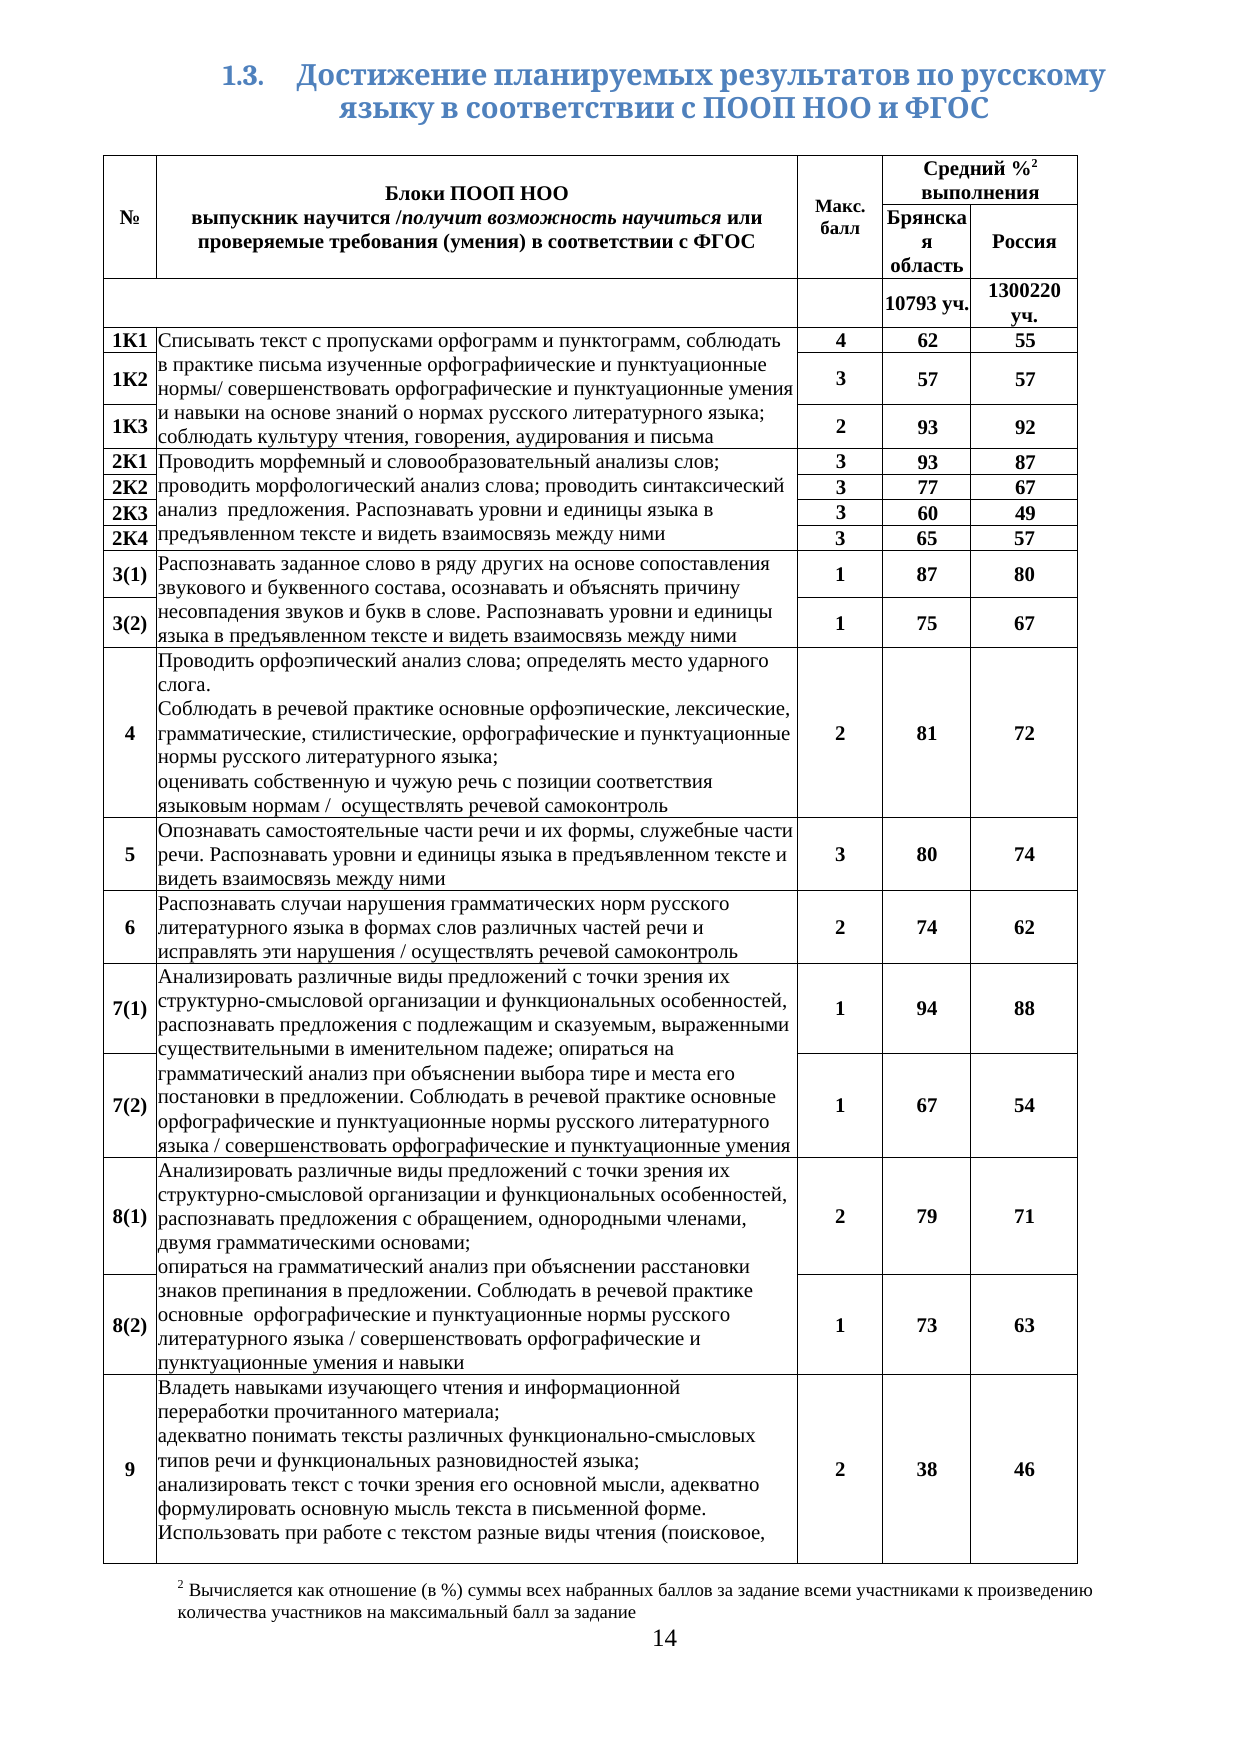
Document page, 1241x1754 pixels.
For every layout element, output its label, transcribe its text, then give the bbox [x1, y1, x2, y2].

table_cell 3 [798, 818, 882, 890]
table_cell 10793 уч. [883, 279, 970, 327]
table_cell 3 [798, 449, 882, 473]
table_cell 3 [798, 475, 882, 499]
table_cell 8(1) [104, 1158, 156, 1274]
table_cell 87 [971, 449, 1077, 473]
table_cell 3 [798, 526, 882, 550]
table_cell 7(1) [104, 964, 156, 1053]
table_cell 8(2) [104, 1275, 156, 1374]
table_cell 2К4 [104, 526, 156, 550]
table_cell 74 [971, 818, 1077, 890]
table_cell 1 [798, 1275, 882, 1374]
table_cell 62 [971, 891, 1077, 963]
table_cell 46 [971, 1375, 1077, 1563]
table_cell 93 [883, 449, 970, 473]
table_cell Россия [971, 205, 1077, 277]
table_cell [104, 279, 797, 327]
table_cell 57 [883, 353, 970, 404]
table_cell Брянская область [883, 205, 970, 277]
table_cell Опознавать самостоятельные части речи и их формы, служебные части речи. Распознавать уровни и единицы языка в предъявленном тексте и видеть взаимосвязь между ними [157, 818, 797, 890]
table_cell 1К1 [104, 328, 156, 352]
table_header Средний % выполнения [883, 156, 1077, 204]
table_cell 81 [883, 648, 970, 817]
table_cell 63 [971, 1275, 1077, 1374]
table_cell Распознавать заданное слово в ряду других на основе сопоставления звукового и буквенного состава, осознавать и объяснять причину несовпадения звуков и букв в слове. Распознавать уровни и единицы языка в предъявленном тексте и видеть взаимосвязь между ними [157, 551, 797, 647]
table_cell 38 [883, 1375, 970, 1563]
table_cell 57 [971, 526, 1077, 550]
table_cell 65 [883, 526, 970, 550]
table_header Блоки ПООП НОО выпускник научится /получит возможность научиться или проверяемые требования (умения) в соответствии с ФГОС [157, 156, 797, 277]
table_cell 54 [971, 1054, 1077, 1157]
table_cell 1 [798, 964, 882, 1053]
table_cell 79 [883, 1158, 970, 1274]
table_header № [104, 156, 156, 277]
table_cell 3 [798, 500, 882, 525]
table_cell 1К2 [104, 353, 156, 404]
table_cell 77 [883, 475, 970, 499]
table_cell 74 [883, 891, 970, 963]
table_cell 55 [971, 328, 1077, 352]
table_cell Распознавать случаи нарушения грамматических норм русского литературного языка в формах слов различных частей речи и исправлять эти нарушения / осуществлять речевой самоконтроль [157, 891, 797, 963]
table_cell 1 [798, 598, 882, 647]
table_cell 93 [883, 405, 970, 448]
table_cell Проводить орфоэпический анализ слова; определять место ударного слога. Соблюдать в речевой практике основные орфоэпические, лексические, грамматические, стилистические, орфографические и пунктуационные нормы русского литературного языка; оценивать собственную и чужую речь с позиции соответствия языковым нормам / осуществлять речевой самоконтроль [157, 648, 797, 817]
table_cell 2К1 [104, 449, 156, 473]
table_cell 67 [883, 1054, 970, 1157]
table_cell 2 [798, 1375, 882, 1563]
table_cell 88 [971, 964, 1077, 1053]
table_cell Анализировать различные виды предложений с точки зрения их структурно-смысловой организации и функциональных особенностей, распознавать предложения с подлежащим и сказуемым, выраженными существительными в именительном падеже; опираться на грамматический анализ при объяснении выбора тире и места его постановки в предложении. Cоблюдать в речевой практике основные орфографические и пунктуационные нормы русского литературного языка / совершенствовать орфографические и пунктуационные умения [157, 964, 797, 1157]
table_cell 3 [798, 353, 882, 404]
table_cell 1К3 [104, 405, 156, 448]
table_cell 4 [798, 328, 882, 352]
table_cell 2 [798, 891, 882, 963]
table_cell 2 [798, 1158, 882, 1274]
table_header Макс. балл [798, 156, 882, 277]
table_cell 57 [971, 353, 1077, 404]
table_cell [798, 279, 882, 327]
table_cell Списывать текст с пропусками орфограмм и пунктограмм, соблюдать в практике письма изученные орфографиические и пунктуационные нормы/ совершенствовать орфографические и пунктуационные умения и навыки на основе знаний о нормах русского литературного языка; соблюдать культуру чтения, говорения, аудирования и письма [157, 328, 797, 448]
table_cell 94 [883, 964, 970, 1053]
table_cell 2К2 [104, 475, 156, 499]
table_cell Анализировать различные виды предложений с точки зрения их структурно-смысловой организации и функциональных особенностей, распознавать предложения с обращением, однородными членами, двумя грамматическими основами; опираться на грамматический анализ при объяснении расстановки знаков препинания в предложении. Cоблюдать в речевой практике основные орфографические и пунктуационные нормы русского литературного языка / совершенствовать орфографические и пунктуационные умения и навыки [157, 1158, 797, 1374]
table_cell 2К3 [104, 500, 156, 525]
table_cell 67 [971, 598, 1077, 647]
table_cell 92 [971, 405, 1077, 448]
table_cell 67 [971, 475, 1077, 499]
table_cell 7(2) [104, 1054, 156, 1157]
table_cell 1300220 уч. [971, 279, 1077, 327]
table_cell 72 [971, 648, 1077, 817]
table_cell 2 [798, 405, 882, 448]
subtitle Достижение планируемых результатов по русскому языку в соответствии с ПООП НОО и ФГОС [177, 59, 1152, 126]
table_cell 49 [971, 500, 1077, 525]
table_cell 62 [883, 328, 970, 352]
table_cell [157, 1375, 797, 1563]
table_cell 1 [798, 551, 882, 597]
table_cell 4 [104, 648, 156, 817]
table_cell 3(2) [104, 598, 156, 647]
table_cell 6 [104, 891, 156, 963]
table_cell 80 [883, 818, 970, 890]
table_cell 60 [883, 500, 970, 525]
table_cell 75 [883, 598, 970, 647]
table_cell 9 [104, 1375, 156, 1563]
table_cell 87 [883, 551, 970, 597]
table_cell 71 [971, 1158, 1077, 1274]
table_cell 2 [798, 648, 882, 817]
table_cell 3(1) [104, 551, 156, 597]
table_cell Проводить морфемный и словообразовательный анализы слов; проводить морфологический анализ слова; проводить синтаксический анализ предложения. Распознавать уровни и единицы языка в предъявленном тексте и видеть взаимосвязь между ними [157, 449, 797, 550]
table_cell 5 [104, 818, 156, 890]
table_cell 80 [971, 551, 1077, 597]
table_cell 1 [798, 1054, 882, 1157]
table_cell 73 [883, 1275, 970, 1374]
